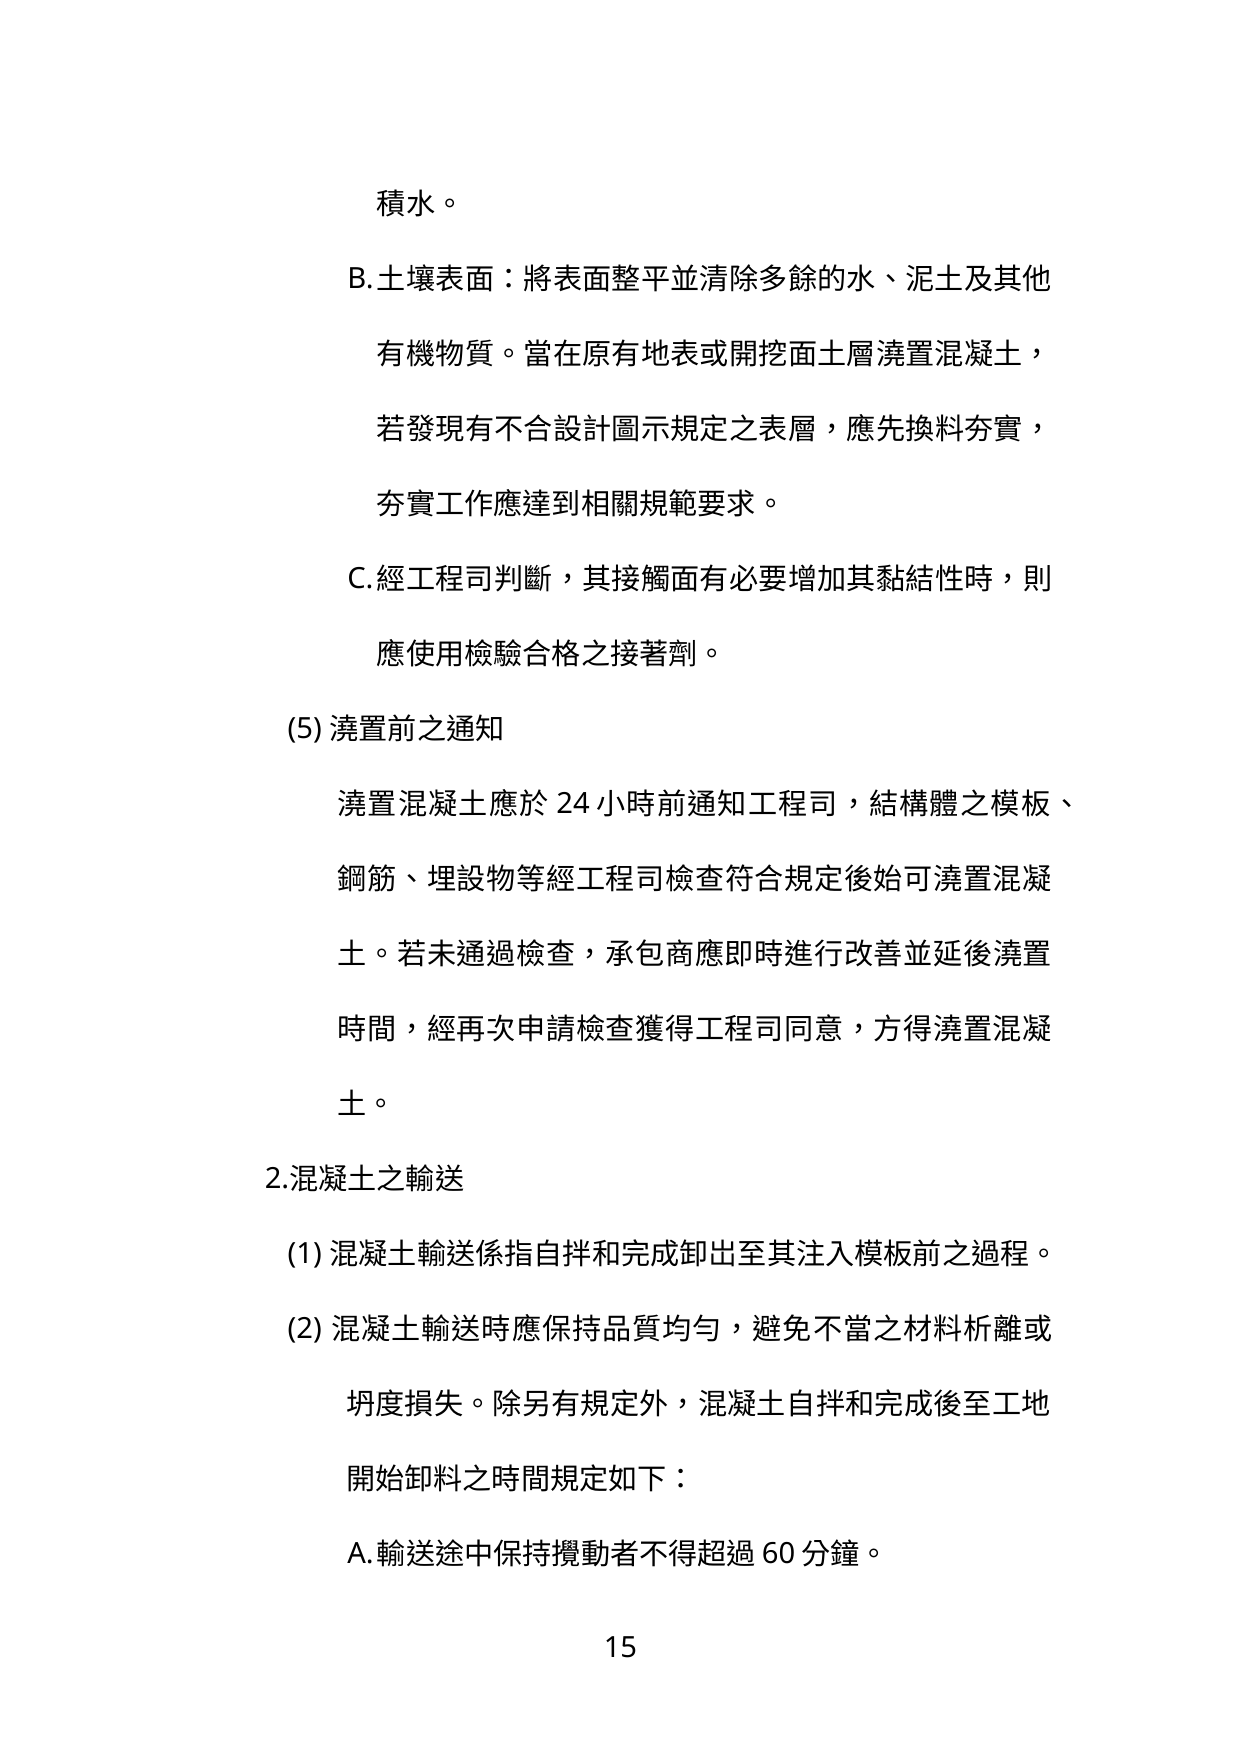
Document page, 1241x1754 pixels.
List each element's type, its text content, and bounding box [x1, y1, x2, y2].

text B. 土壤表面：將表面整平並清除多餘的水、泥土及其他有機物質。當在原有地表或開挖面土層澆置混凝土，若發現有不合設計圖示規定之表層，應先換料夯實，夯實工作應達到相關規範要求。 [347, 239, 1053, 539]
text (5) 澆置前之通知 [287, 689, 1053, 764]
text 2.混凝土之輸送 [264, 1139, 1053, 1214]
text A. 輸送途中保持攪動者不得超過60分鐘。 [347, 1514, 1053, 1589]
text C. 經工程司判斷，其接觸面有必要增加其黏結性時，則應使用檢驗合格之接著劑。 [347, 539, 1053, 689]
text (2) 混凝土輸送時應保持品質均勻，避免不當之材料析離或坍度損失。除另有規定外，混凝土自拌和完成後至工地開始卸料之時間規定如下： [287, 1289, 1053, 1514]
text (1) 混凝土輸送係指自拌和完成卸岀至其注入模板前之過程。 [287, 1214, 1053, 1289]
text 澆置混凝土應於24小時前通知工程司，結構體之模板、鋼筋、埋設物等經工程司檢查符合規定後始可澆置混凝土。若未通過檢查，承包商應即時進行改善並延後澆置時間，經再次申請檢查獲得工程司同意，方得澆置混凝土。 [337, 764, 1053, 1139]
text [347, 164, 1053, 239]
